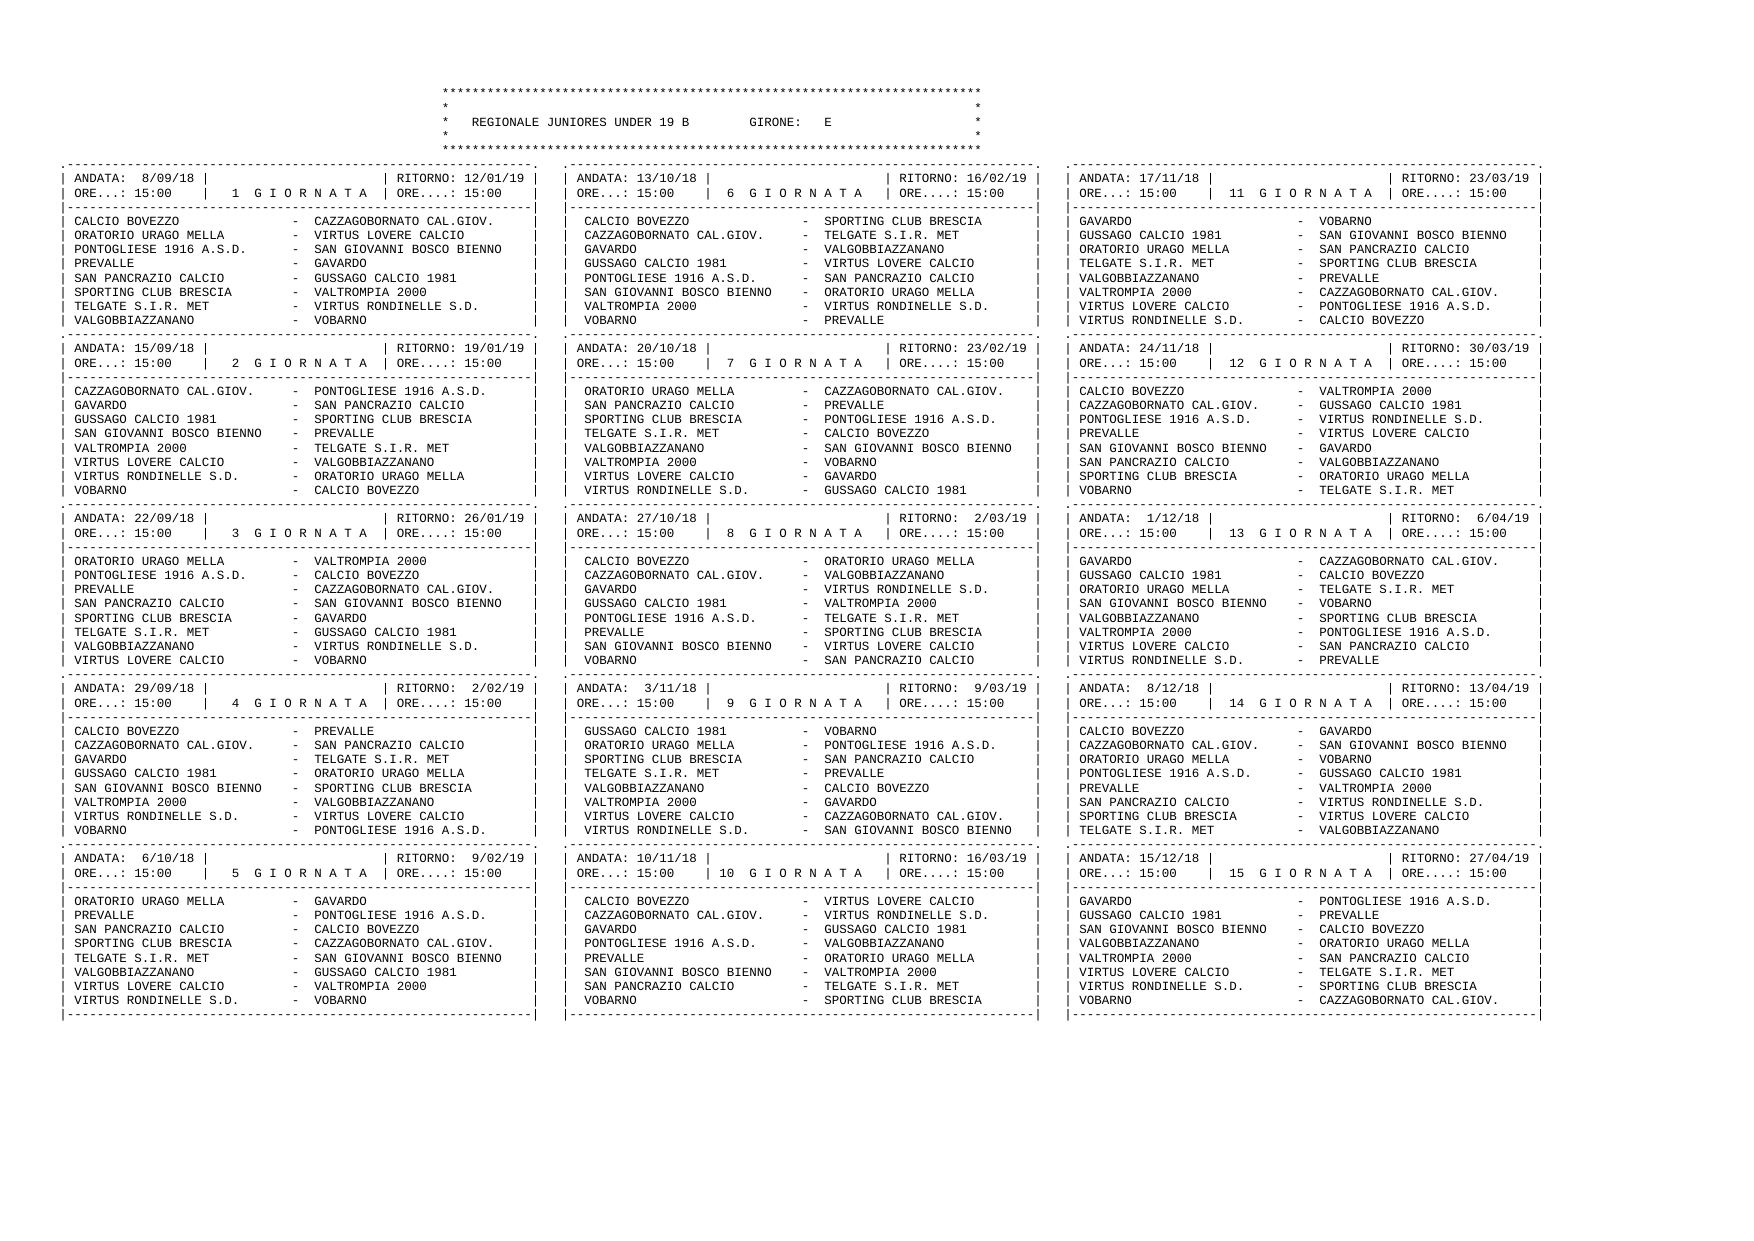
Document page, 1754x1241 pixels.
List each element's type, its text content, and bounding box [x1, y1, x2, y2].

text ************************************************************************ [59, 144, 1695, 158]
text | ANDATA: 8/09/18 | | RITORNO: 12/01/19 | | ANDATA: 13/10/18 | | RITORNO: 16/02/19 | | ANDATA: 17/11/18 | | RITORNO: 23/03/19 | [59, 172, 1695, 187]
text | ORE...: 15:00 | 5 G I O R N A T A | ORE....: 15:00 | | ORE...: 15:00 | 10 G I O R N A T A | ORE....: 15:00 | | ORE...: 15:00 | 15 G I O R N A T A | ORE....: 15:00 | [59, 867, 1695, 881]
text | ORE...: 15:00 | 1 G I O R N A T A | ORE....: 15:00 | | ORE...: 15:00 | 6 G I O R N A T A | ORE....: 15:00 | | ORE...: 15:00 | 11 G I O R N A T A | ORE....: 15:00 | [59, 187, 1695, 201]
text | PREVALLE - CAZZAGOBORNATO CAL.GIOV. | | GAVARDO - VIRTUS RONDINELLE S.D. | | ORATORIO URAGO MELLA - TELGATE S.I.R. MET | [59, 583, 1695, 597]
text * REGIONALE JUNIORES UNDER 19 B GIRONE: E * [59, 116, 1695, 130]
text | ANDATA: 6/10/18 | | RITORNO: 9/02/19 | | ANDATA: 10/11/18 | | RITORNO: 16/03/19 | | ANDATA: 15/12/18 | | RITORNO: 27/04/19 | [59, 852, 1695, 867]
text |--------------------------------------------------------------| |--------------------------------------------------------------| |--------------------------------------------------------------| [59, 371, 1695, 385]
text * * [59, 130, 1695, 144]
text | VIRTUS RONDINELLE S.D. - ORATORIO URAGO MELLA | | VIRTUS LOVERE CALCIO - GAVARDO | | SPORTING CLUB BRESCIA - ORATORIO URAGO MELLA | [59, 470, 1695, 484]
text | PREVALLE - GAVARDO | | GUSSAGO CALCIO 1981 - VIRTUS LOVERE CALCIO | | TELGATE S.I.R. MET - SPORTING CLUB BRESCIA | [59, 257, 1695, 272]
text | ORE...: 15:00 | 4 G I O R N A T A | ORE....: 15:00 | | ORE...: 15:00 | 9 G I O R N A T A | ORE....: 15:00 | | ORE...: 15:00 | 14 G I O R N A T A | ORE....: 15:00 | [59, 697, 1695, 711]
text .--------------------------------------------------------------. .--------------------------------------------------------------. .--------------------------------------------------------------. [59, 668, 1695, 682]
text | CALCIO BOVEZZO - CAZZAGOBORNATO CAL.GIOV. | | CALCIO BOVEZZO - SPORTING CLUB BRESCIA | | GAVARDO - VOBARNO | [59, 215, 1695, 229]
text |--------------------------------------------------------------| |--------------------------------------------------------------| |--------------------------------------------------------------| [59, 711, 1695, 725]
text | ANDATA: 29/09/18 | | RITORNO: 2/02/19 | | ANDATA: 3/11/18 | | RITORNO: 9/03/19 | | ANDATA: 8/12/18 | | RITORNO: 13/04/19 | [59, 682, 1695, 697]
text | GAVARDO - SAN PANCRAZIO CALCIO | | SAN PANCRAZIO CALCIO - PREVALLE | | CAZZAGOBORNATO CAL.GIOV. - GUSSAGO CALCIO 1981 | [59, 399, 1695, 413]
text | GAVARDO - TELGATE S.I.R. MET | | SPORTING CLUB BRESCIA - SAN PANCRAZIO CALCIO | | ORATORIO URAGO MELLA - VOBARNO | [59, 753, 1695, 767]
text | VIRTUS RONDINELLE S.D. - VIRTUS LOVERE CALCIO | | VIRTUS LOVERE CALCIO - CAZZAGOBORNATO CAL.GIOV. | | SPORTING CLUB BRESCIA - VIRTUS LOVERE CALCIO | [59, 810, 1695, 824]
text | SAN GIOVANNI BOSCO BIENNO - SPORTING CLUB BRESCIA | | VALGOBBIAZZANANO - CALCIO BOVEZZO | | PREVALLE - VALTROMPIA 2000 | [59, 782, 1695, 796]
text | ORE...: 15:00 | 2 G I O R N A T A | ORE....: 15:00 | | ORE...: 15:00 | 7 G I O R N A T A | ORE....: 15:00 | | ORE...: 15:00 | 12 G I O R N A T A | ORE....: 15:00 | [59, 357, 1695, 371]
text |--------------------------------------------------------------| |--------------------------------------------------------------| |--------------------------------------------------------------| [59, 881, 1695, 895]
text | SAN PANCRAZIO CALCIO - SAN GIOVANNI BOSCO BIENNO | | GUSSAGO CALCIO 1981 - VALTROMPIA 2000 | | SAN GIOVANNI BOSCO BIENNO - VOBARNO | [59, 597, 1695, 612]
text | ORE...: 15:00 | 3 G I O R N A T A | ORE....: 15:00 | | ORE...: 15:00 | 8 G I O R N A T A | ORE....: 15:00 | | ORE...: 15:00 | 13 G I O R N A T A | ORE....: 15:00 | [59, 527, 1695, 541]
text | VALGOBBIAZZANANO - GUSSAGO CALCIO 1981 | | SAN GIOVANNI BOSCO BIENNO - VALTROMPIA 2000 | | VIRTUS LOVERE CALCIO - TELGATE S.I.R. MET | [59, 966, 1695, 980]
text | CAZZAGOBORNATO CAL.GIOV. - SAN PANCRAZIO CALCIO | | ORATORIO URAGO MELLA - PONTOGLIESE 1916 A.S.D. | | CAZZAGOBORNATO CAL.GIOV. - SAN GIOVANNI BOSCO BIENNO | [59, 739, 1695, 753]
text | ANDATA: 22/09/18 | | RITORNO: 26/01/19 | | ANDATA: 27/10/18 | | RITORNO: 2/03/19 | | ANDATA: 1/12/18 | | RITORNO: 6/04/19 | [59, 512, 1695, 527]
text .--------------------------------------------------------------. .--------------------------------------------------------------. .--------------------------------------------------------------. [59, 158, 1695, 172]
text | GUSSAGO CALCIO 1981 - SPORTING CLUB BRESCIA | | SPORTING CLUB BRESCIA - PONTOGLIESE 1916 A.S.D. | | PONTOGLIESE 1916 A.S.D. - VIRTUS RONDINELLE S.D. | [59, 413, 1695, 427]
text |--------------------------------------------------------------| |--------------------------------------------------------------| |--------------------------------------------------------------| [59, 1008, 1695, 1022]
text | TELGATE S.I.R. MET - GUSSAGO CALCIO 1981 | | PREVALLE - SPORTING CLUB BRESCIA | | VALTROMPIA 2000 - PONTOGLIESE 1916 A.S.D. | [59, 626, 1695, 640]
text | SPORTING CLUB BRESCIA - GAVARDO | | PONTOGLIESE 1916 A.S.D. - TELGATE S.I.R. MET | | VALGOBBIAZZANANO - SPORTING CLUB BRESCIA | [59, 612, 1695, 626]
text | CAZZAGOBORNATO CAL.GIOV. - PONTOGLIESE 1916 A.S.D. | | ORATORIO URAGO MELLA - CAZZAGOBORNATO CAL.GIOV. | | CALCIO BOVEZZO - VALTROMPIA 2000 | [59, 385, 1695, 399]
text | PONTOGLIESE 1916 A.S.D. - SAN GIOVANNI BOSCO BIENNO | | GAVARDO - VALGOBBIAZZANANO | | ORATORIO URAGO MELLA - SAN PANCRAZIO CALCIO | [59, 243, 1695, 257]
text | VIRTUS RONDINELLE S.D. - VOBARNO | | VOBARNO - SPORTING CLUB BRESCIA | | VOBARNO - CAZZAGOBORNATO CAL.GIOV. | [59, 994, 1695, 1008]
text | VALGOBBIAZZANANO - VIRTUS RONDINELLE S.D. | | SAN GIOVANNI BOSCO BIENNO - VIRTUS LOVERE CALCIO | | VIRTUS LOVERE CALCIO - SAN PANCRAZIO CALCIO | [59, 640, 1695, 654]
text |--------------------------------------------------------------| |--------------------------------------------------------------| |--------------------------------------------------------------| [59, 201, 1695, 215]
text | VIRTUS LOVERE CALCIO - VOBARNO | | VOBARNO - SAN PANCRAZIO CALCIO | | VIRTUS RONDINELLE S.D. - PREVALLE | [59, 654, 1695, 668]
text | ANDATA: 15/09/18 | | RITORNO: 19/01/19 | | ANDATA: 20/10/18 | | RITORNO: 23/02/19 | | ANDATA: 24/11/18 | | RITORNO: 30/03/19 | [59, 342, 1695, 357]
text | VIRTUS LOVERE CALCIO - VALTROMPIA 2000 | | SAN PANCRAZIO CALCIO - TELGATE S.I.R. MET | | VIRTUS RONDINELLE S.D. - SPORTING CLUB BRESCIA | [59, 980, 1695, 994]
text | ORATORIO URAGO MELLA - GAVARDO | | CALCIO BOVEZZO - VIRTUS LOVERE CALCIO | | GAVARDO - PONTOGLIESE 1916 A.S.D. | [59, 895, 1695, 909]
text | GUSSAGO CALCIO 1981 - ORATORIO URAGO MELLA | | TELGATE S.I.R. MET - PREVALLE | | PONTOGLIESE 1916 A.S.D. - GUSSAGO CALCIO 1981 | [59, 767, 1695, 782]
text .--------------------------------------------------------------. .--------------------------------------------------------------. .--------------------------------------------------------------. [59, 838, 1695, 852]
text | SAN PANCRAZIO CALCIO - CALCIO BOVEZZO | | GAVARDO - GUSSAGO CALCIO 1981 | | SAN GIOVANNI BOSCO BIENNO - CALCIO BOVEZZO | [59, 923, 1695, 937]
text | SPORTING CLUB BRESCIA - CAZZAGOBORNATO CAL.GIOV. | | PONTOGLIESE 1916 A.S.D. - VALGOBBIAZZANANO | | VALGOBBIAZZANANO - ORATORIO URAGO MELLA | [59, 937, 1695, 952]
text | VIRTUS LOVERE CALCIO - VALGOBBIAZZANANO | | VALTROMPIA 2000 - VOBARNO | | SAN PANCRAZIO CALCIO - VALGOBBIAZZANANO | [59, 456, 1695, 470]
text | VALTROMPIA 2000 - VALGOBBIAZZANANO | | VALTROMPIA 2000 - GAVARDO | | SAN PANCRAZIO CALCIO - VIRTUS RONDINELLE S.D. | [59, 796, 1695, 810]
text | VOBARNO - PONTOGLIESE 1916 A.S.D. | | VIRTUS RONDINELLE S.D. - SAN GIOVANNI BOSCO BIENNO | | TELGATE S.I.R. MET - VALGOBBIAZZANANO | [59, 824, 1695, 838]
text | VALGOBBIAZZANANO - VOBARNO | | VOBARNO - PREVALLE | | VIRTUS RONDINELLE S.D. - CALCIO BOVEZZO | [59, 314, 1695, 328]
text | VALTROMPIA 2000 - TELGATE S.I.R. MET | | VALGOBBIAZZANANO - SAN GIOVANNI BOSCO BIENNO | | SAN GIOVANNI BOSCO BIENNO - GAVARDO | [59, 442, 1695, 456]
text | PONTOGLIESE 1916 A.S.D. - CALCIO BOVEZZO | | CAZZAGOBORNATO CAL.GIOV. - VALGOBBIAZZANANO | | GUSSAGO CALCIO 1981 - CALCIO BOVEZZO | [59, 569, 1695, 583]
text | TELGATE S.I.R. MET - SAN GIOVANNI BOSCO BIENNO | | PREVALLE - ORATORIO URAGO MELLA | | VALTROMPIA 2000 - SAN PANCRAZIO CALCIO | [59, 952, 1695, 966]
text | SPORTING CLUB BRESCIA - VALTROMPIA 2000 | | SAN GIOVANNI BOSCO BIENNO - ORATORIO URAGO MELLA | | VALTROMPIA 2000 - CAZZAGOBORNATO CAL.GIOV. | [59, 286, 1695, 300]
text * * [59, 102, 1695, 116]
text | SAN PANCRAZIO CALCIO - GUSSAGO CALCIO 1981 | | PONTOGLIESE 1916 A.S.D. - SAN PANCRAZIO CALCIO | | VALGOBBIAZZANANO - PREVALLE | [59, 272, 1695, 286]
text |--------------------------------------------------------------| |--------------------------------------------------------------| |--------------------------------------------------------------| [59, 541, 1695, 555]
text | ORATORIO URAGO MELLA - VIRTUS LOVERE CALCIO | | CAZZAGOBORNATO CAL.GIOV. - TELGATE S.I.R. MET | | GUSSAGO CALCIO 1981 - SAN GIOVANNI BOSCO BIENNO | [59, 229, 1695, 243]
text | PREVALLE - PONTOGLIESE 1916 A.S.D. | | CAZZAGOBORNATO CAL.GIOV. - VIRTUS RONDINELLE S.D. | | GUSSAGO CALCIO 1981 - PREVALLE | [59, 909, 1695, 923]
text | VOBARNO - CALCIO BOVEZZO | | VIRTUS RONDINELLE S.D. - GUSSAGO CALCIO 1981 | | VOBARNO - TELGATE S.I.R. MET | [59, 484, 1695, 498]
text | TELGATE S.I.R. MET - VIRTUS RONDINELLE S.D. | | VALTROMPIA 2000 - VIRTUS RONDINELLE S.D. | | VIRTUS LOVERE CALCIO - PONTOGLIESE 1916 A.S.D. | [59, 300, 1695, 314]
text | CALCIO BOVEZZO - PREVALLE | | GUSSAGO CALCIO 1981 - VOBARNO | | CALCIO BOVEZZO - GAVARDO | [59, 725, 1695, 739]
text .--------------------------------------------------------------. .--------------------------------------------------------------. .--------------------------------------------------------------. [59, 498, 1695, 512]
text .--------------------------------------------------------------. .--------------------------------------------------------------. .--------------------------------------------------------------. [59, 328, 1695, 342]
text ************************************************************************ [59, 87, 1695, 102]
text | ORATORIO URAGO MELLA - VALTROMPIA 2000 | | CALCIO BOVEZZO - ORATORIO URAGO MELLA | | GAVARDO - CAZZAGOBORNATO CAL.GIOV. | [59, 555, 1695, 569]
text | SAN GIOVANNI BOSCO BIENNO - PREVALLE | | TELGATE S.I.R. MET - CALCIO BOVEZZO | | PREVALLE - VIRTUS LOVERE CALCIO | [59, 427, 1695, 442]
